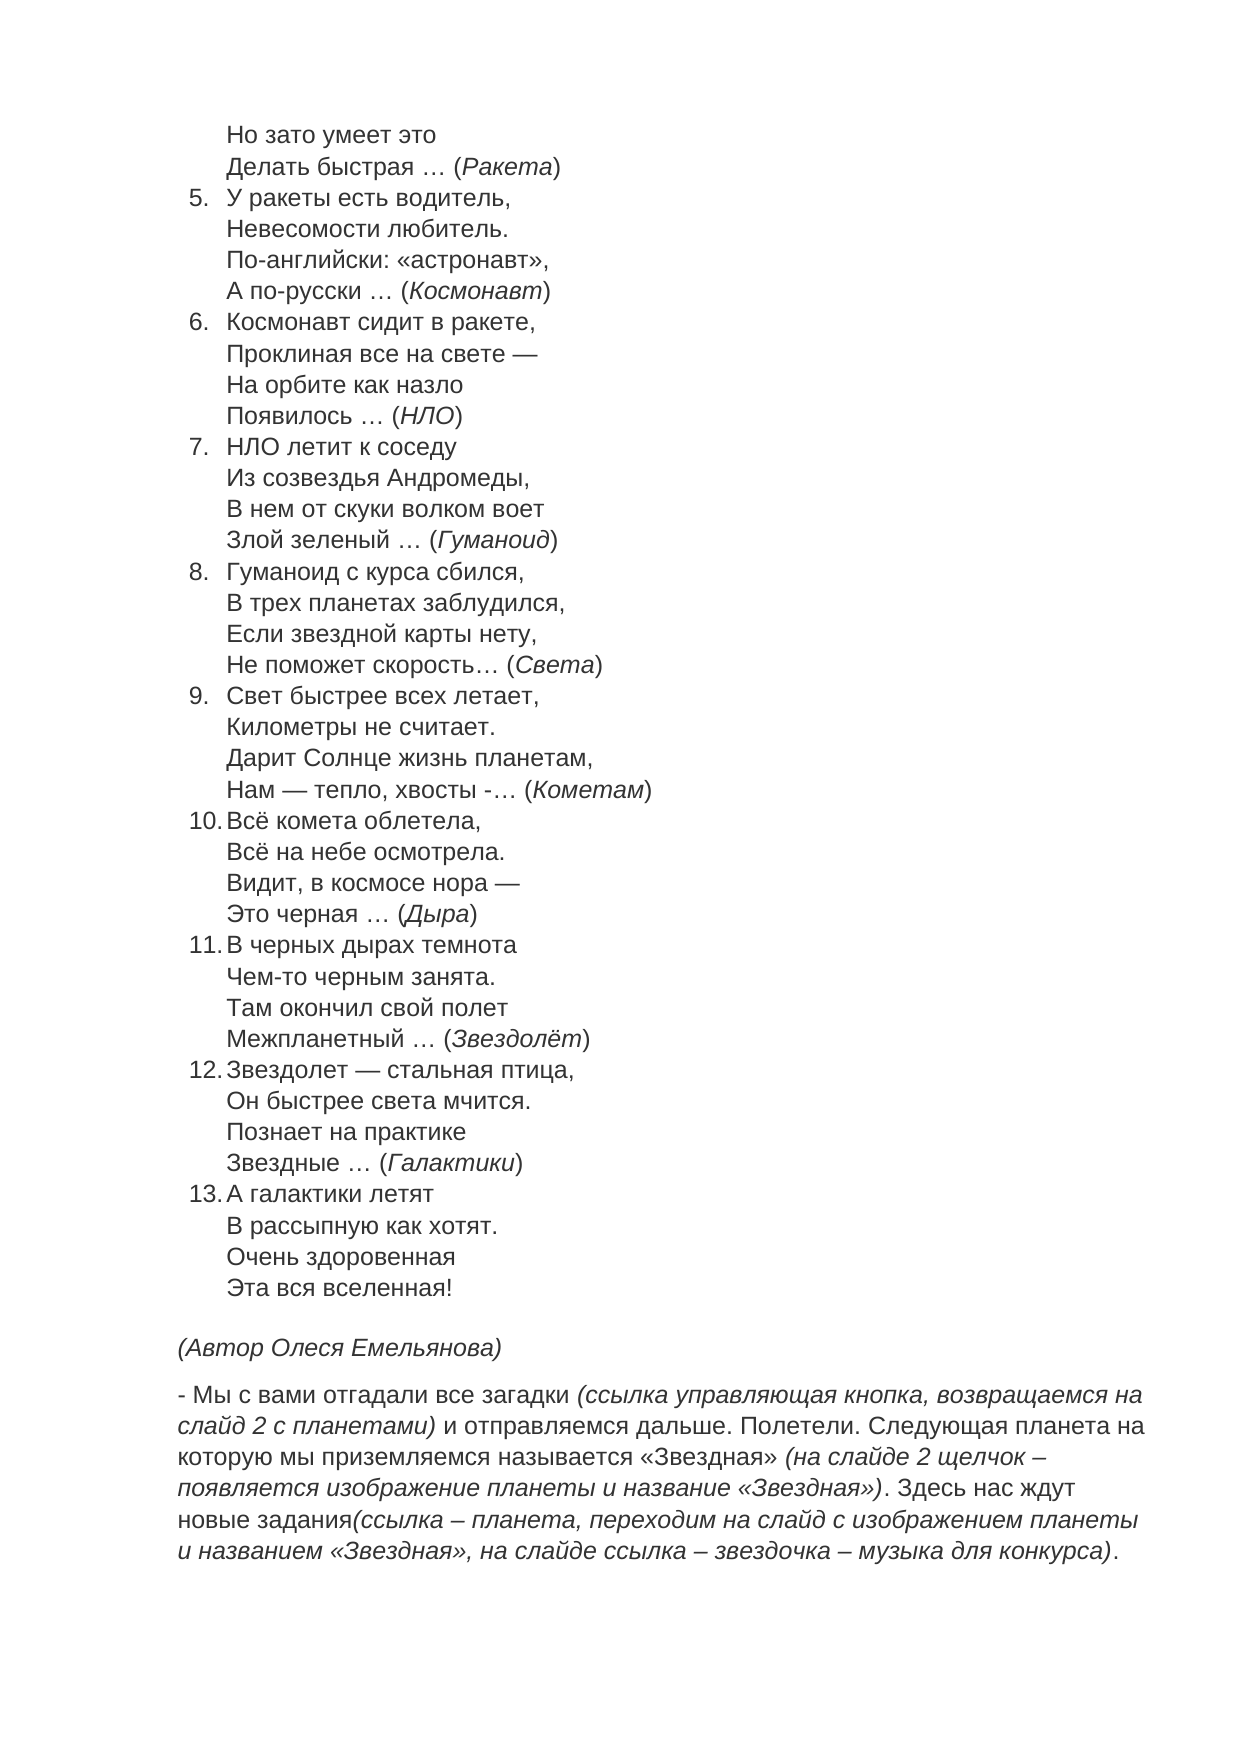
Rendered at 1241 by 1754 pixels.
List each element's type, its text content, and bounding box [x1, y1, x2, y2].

text - Мы с вами отгадали все загадки (ссылка управляющая кнопка, возвращаемся на слайд 2 с планетами) и отправляемся дальше. Полетели. Следующая планета на которую мы приземляемся называется «Звездная» (на слайде 2 щелчок – появляется изображение планеты и название «Звездная»). Здесь нас ждут новые задания(ссылка – планета, переходим на слайд с изображением планеты и названием «Звездная», на слайде ссылка – звездочка – музыка для конкурса). [177, 1378, 1152, 1564]
list В черных дырах темнота Чем-то черным занята. Там окончил свой полет Межпланетный … (Звездолёт) [188, 928, 1152, 1052]
text (Автор Олеся Емельянова) [177, 1331, 1152, 1362]
list Всё комета облетела, Всё на небе осмотрела. Видит, в космосе нора — Это черная … (Дыра) [188, 803, 1152, 928]
list Гуманоид с курса сбился, В трех планетах заблудился, Если звездной карты нету, Не поможет скорость… (Света) [188, 554, 1152, 679]
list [188, 118, 1152, 180]
list А галактики летят В рассыпную как хотят. Очень здоровенная Эта вся вселенная! [188, 1177, 1152, 1302]
list НЛО летит к соседу Из созвездья Андромеды, В нем от скуки волком воет Злой зеленый … (Гуманоид) [188, 429, 1152, 554]
list Свет быстрее всех летает, Километры не считает. Дарит Солнце жизнь планетам, Нам — тепло, хвосты -… (Кометам) [188, 679, 1152, 803]
list Космонавт сидит в ракете, Проклиная все на свете — На орбите как назло Появилось … (НЛО) [188, 305, 1152, 429]
list У ракеты есть водитель, Невесомости любитель. По-английски: «астронавт», А по-русски … (Космонавт) [188, 180, 1152, 305]
list Звездолет — стальная птица, Он быстрее света мчится. Познает на практике Звездные … (Галактики) [188, 1052, 1152, 1177]
